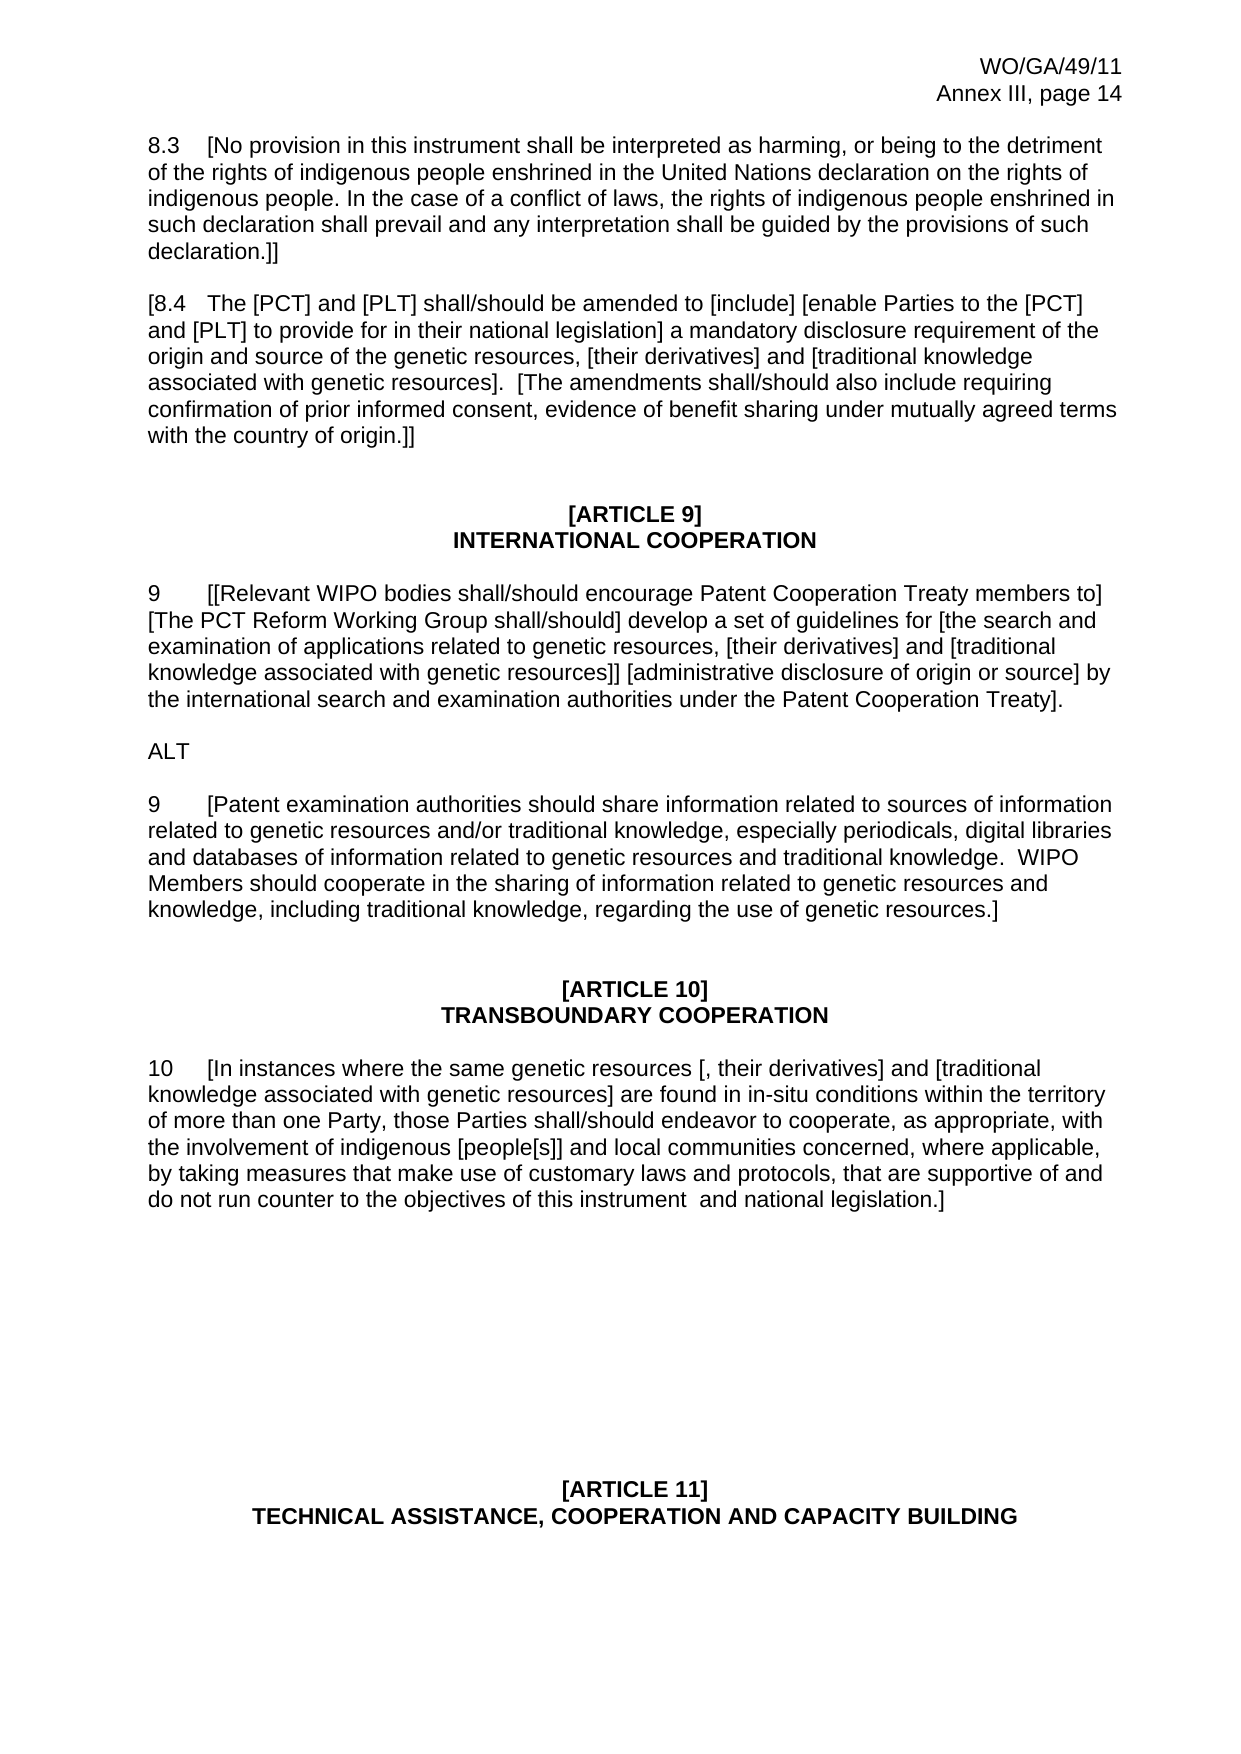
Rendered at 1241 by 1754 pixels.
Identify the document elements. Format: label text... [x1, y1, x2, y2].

text ALT [148, 738, 1122, 765]
text 8.3 [No provision in this instrument shall be interpreted as harming, or being to the detriment of the rights of indigenous people enshrined in the United Nations declaration on the rights of indigenous people. In the case of a conflict of laws, the rights of indigenous people enshrined in such declaration shall prevail and any interpretation shall be guided by the provisions of such declaration.]] [148, 132, 1122, 264]
text TRANSBOUNDARY COOPERATION [148, 1002, 1122, 1028]
text 9 [Patent examination authorities should share information related to sources of information related to genetic resources and/or traditional knowledge, especially periodicals, digital libraries and databases of information related to genetic resources and traditional knowledge. WIPO Members should cooperate in the sharing of information related to genetic resources and knowledge, including traditional knowledge, regarding the use of genetic resources.] [148, 791, 1122, 923]
text [ARTICLE 9] [148, 501, 1122, 527]
text 10 [In instances where the same genetic resources [, their derivatives] and [traditional knowledge associated with genetic resources] are found in in-situ conditions within the territory of more than one Party, those Parties shall/should endeavor to cooperate, as appropriate, with the involvement of indigenous [people[s]] and local communities concerned, where applicable, by taking measures that make use of customary laws and protocols, that are supportive of and do not run counter to the objectives of this instrument and national legislation.] [148, 1054, 1122, 1213]
text INTERNATIONAL COOPERATION [148, 527, 1122, 554]
text [ARTICLE 11] [148, 1476, 1122, 1503]
text TECHNICAL ASSISTANCE, COOPERATION AND CAPACITY BUILDING [148, 1503, 1122, 1529]
text 9 [[Relevant WIPO bodies shall/should encourage Patent Cooperation Treaty members to] [The PCT Reform Working Group shall/should] develop a set of guidelines for [the search and examination of applications related to genetic resources, [their derivatives] and [traditional knowledge associated with genetic resources]] [administrative disclosure of origin or source] by the international search and examination authorities under the Patent Cooperation Treaty]. [148, 580, 1122, 712]
text [ARTICLE 10] [148, 976, 1122, 1002]
text [8.4 The [PCT] and [PLT] shall/should be amended to [include] [enable Parties to the [PCT] and [PLT] to provide for in their national legislation] a mandatory disclosure requirement of the origin and source of the genetic resources, [their derivatives] and [traditional knowledge associated with genetic resources]. [The amendments shall/should also include requiring confirmation of prior informed consent, evidence of benefit sharing under mutually agreed terms with the country of origin.]] [148, 290, 1122, 448]
